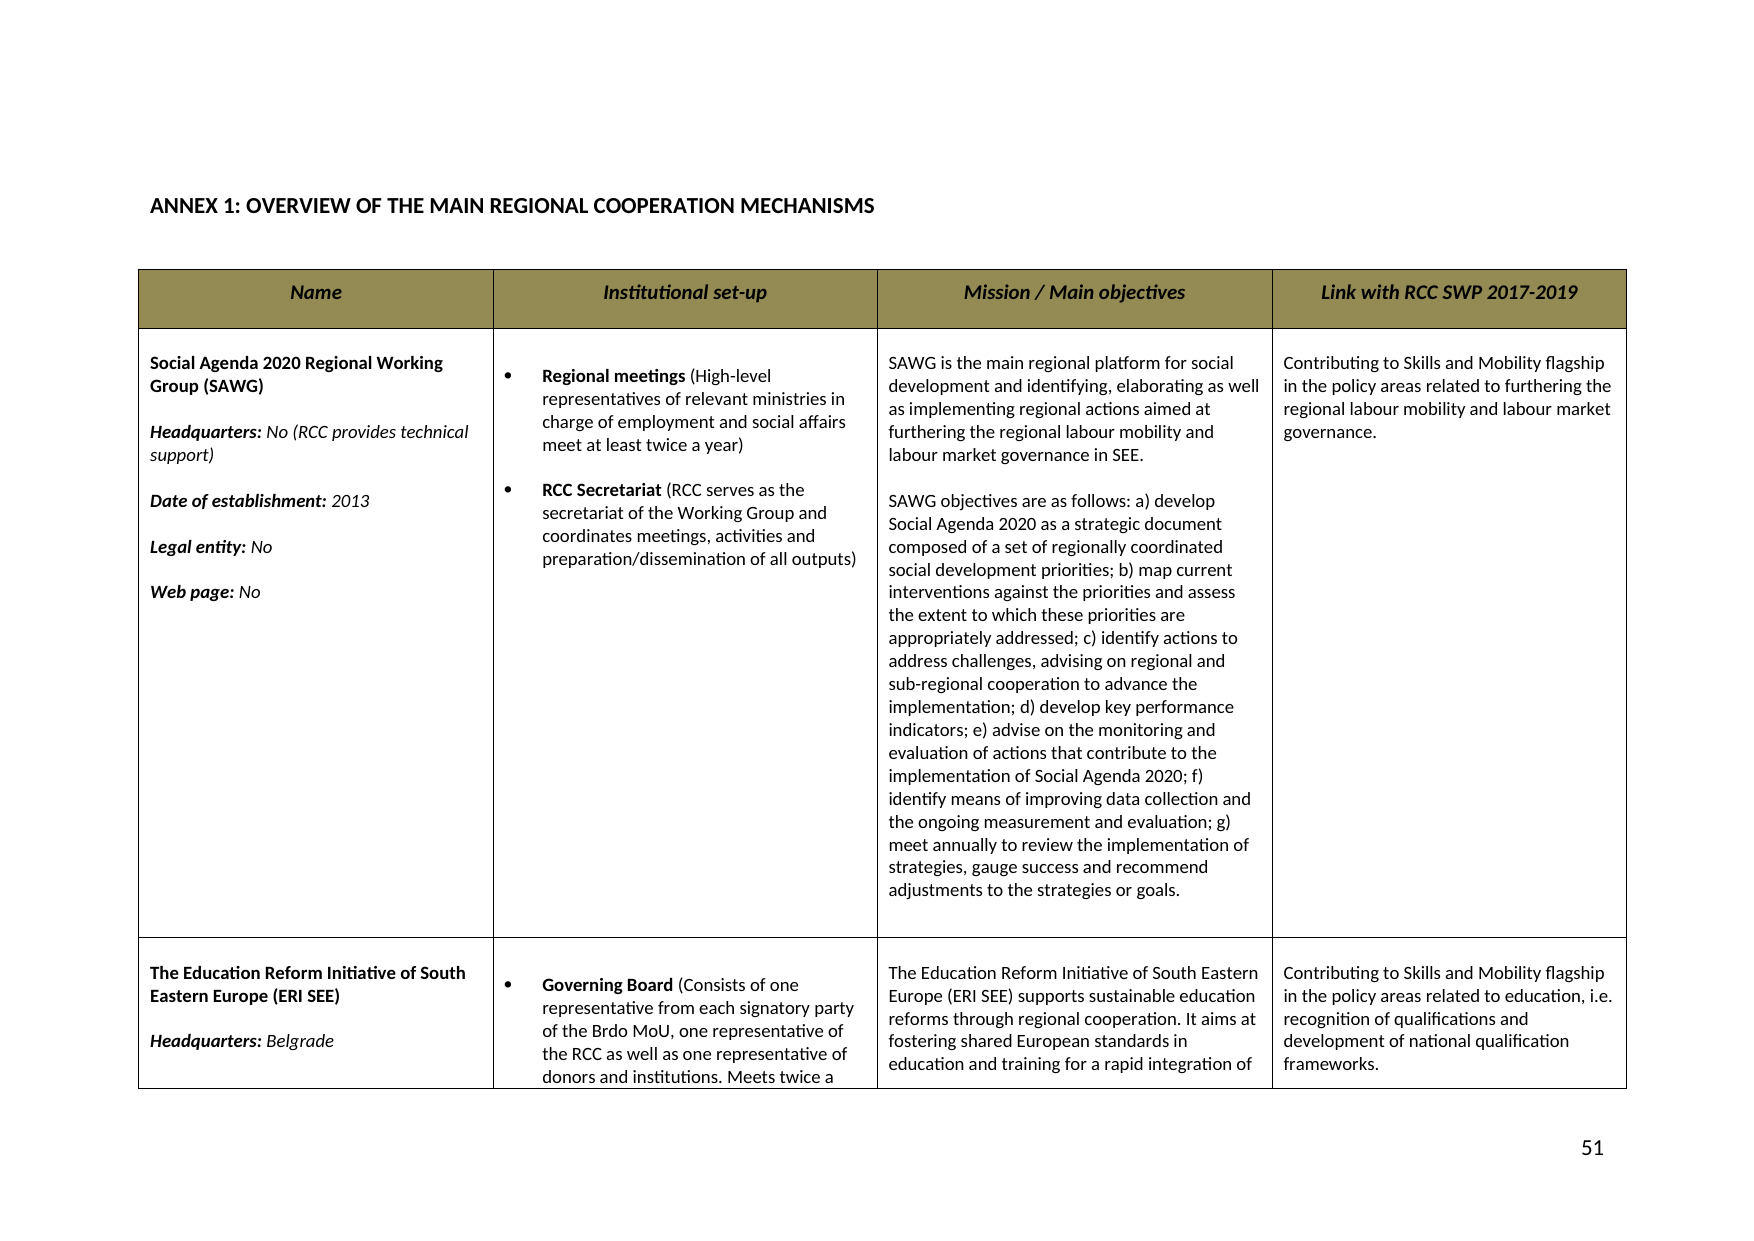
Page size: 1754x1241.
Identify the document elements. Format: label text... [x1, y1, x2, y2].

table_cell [878, 938, 1272, 1088]
table_header Name [139, 270, 493, 328]
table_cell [139, 938, 493, 1088]
subtitle ANNEX 1: Overview of the main regional cooperation mechanisms [150, 192, 1604, 220]
table_header Link with RCC SWP 2017-2019 [1273, 270, 1626, 328]
table_cell Social Agenda 2020 Regional Working Group (SAWG) Headquarters: No (RCC provides technical support) Date of establishment: 2013 Legal entity: No Web page: No [139, 329, 493, 937]
table_cell Regional meetings (High-level representatives of relevant ministries in charge of employment and social affairs meet at least twice a year) RCC Secretariat (RCC serves as the secretariat of the Working Group and coordinates meetings, activities and preparation/dissemination of all outputs) [494, 329, 877, 937]
table_cell SAWG is the main regional platform for social development and identifying, elaborating as well as implementing regional actions aimed at furthering the regional labour mobility and labour market governance in SEE. SAWG objectives are as follows: a) develop Social Agenda 2020 as a strategic document composed of a set of regionally coordinated social development priorities; b) map current interventions against the priorities and assess the extent to which these priorities are appropriately addressed; c) identify actions to address challenges, advising on regional and sub-regional cooperation to advance the implementation; d) develop key performance indicators; e) advise on the monitoring and evaluation of actions that contribute to the implementation of Social Agenda 2020; f) identify means of improving data collection and the ongoing measurement and evaluation; g) meet annually to review the implementation of strategies, gauge success and recommend adjustments to the strategies or goals. [878, 329, 1272, 937]
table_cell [1273, 938, 1626, 1088]
table_cell Contributing to Skills and Mobility flagship in the policy areas related to furthering the regional labour mobility and labour market governance. [1273, 329, 1626, 937]
table_header Institutional set-up [494, 270, 877, 328]
table_header Mission / Main objectives [878, 270, 1272, 328]
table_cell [494, 938, 877, 1088]
